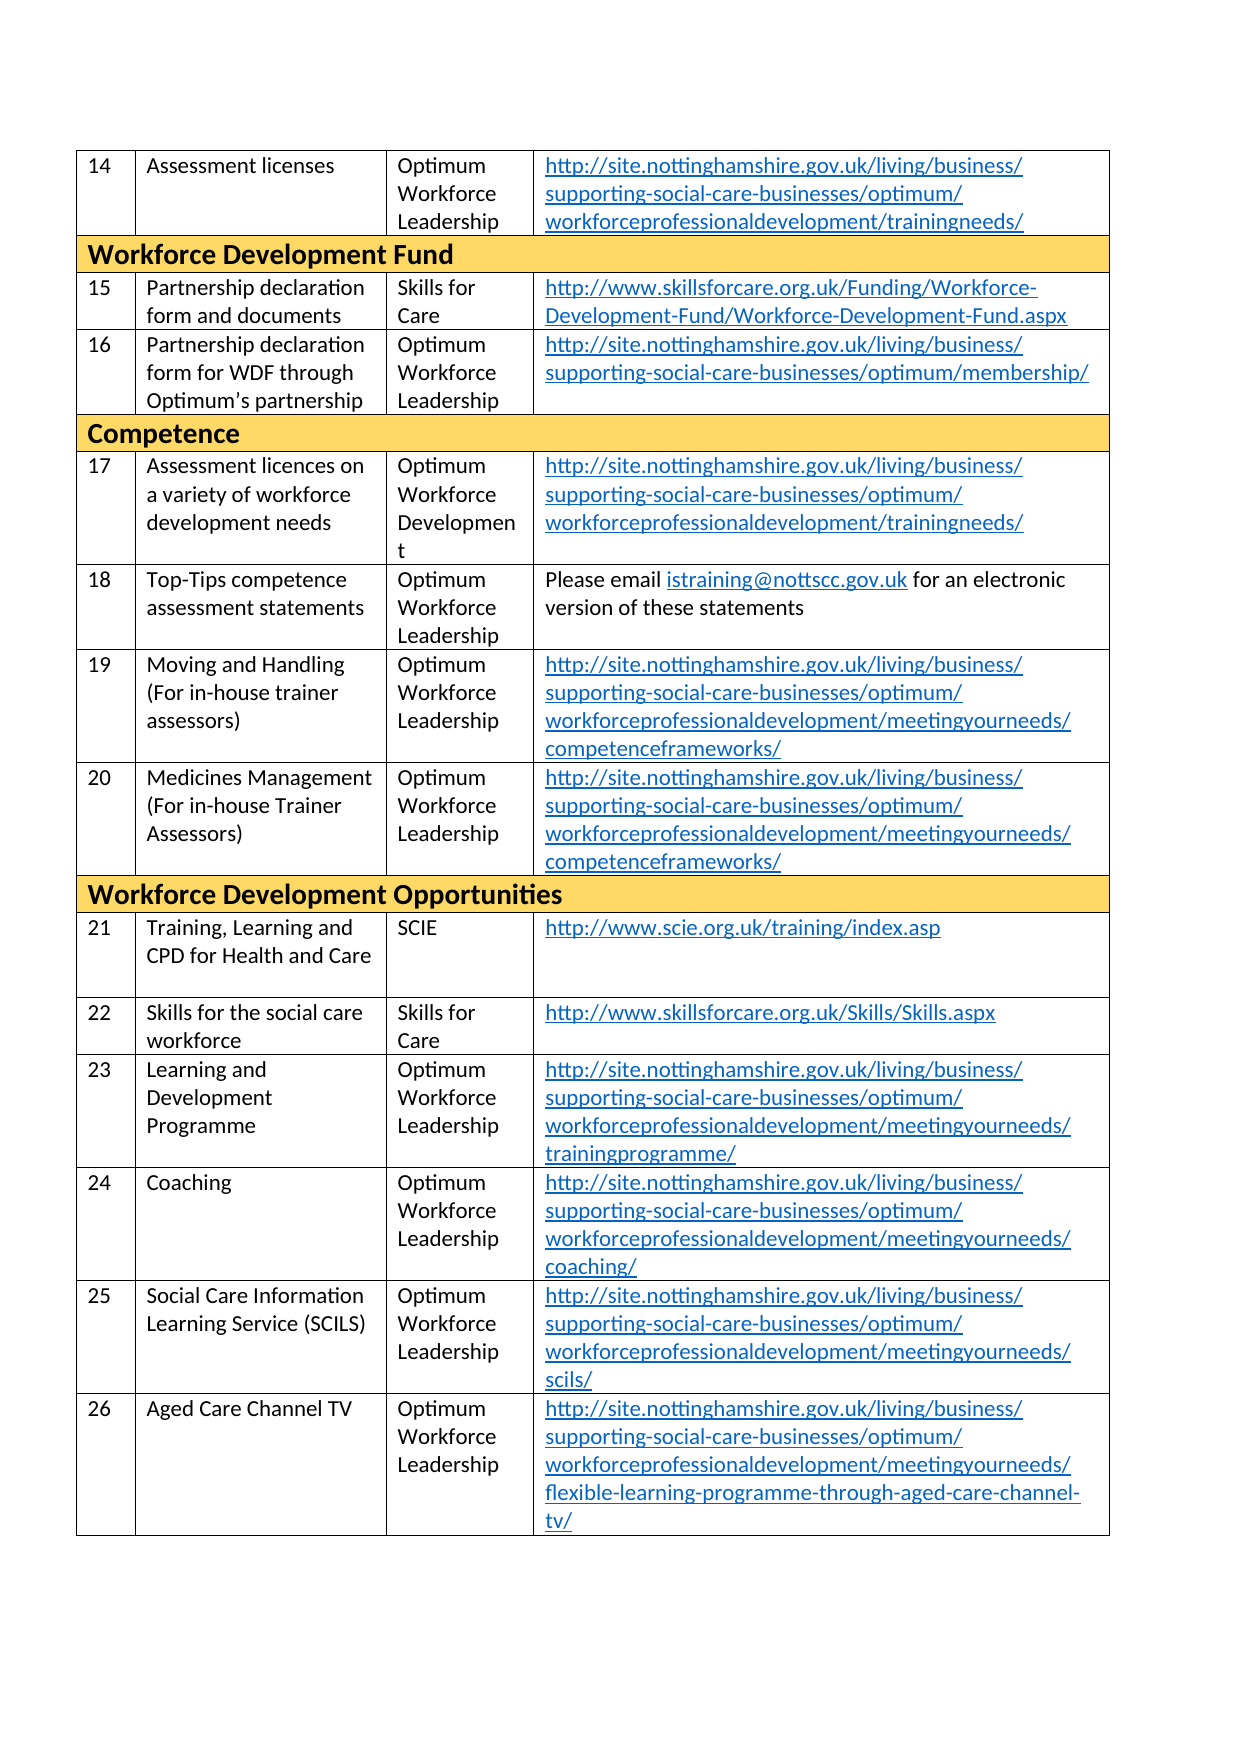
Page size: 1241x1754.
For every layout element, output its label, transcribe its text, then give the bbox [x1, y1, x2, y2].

table_cell http://site.nottinghamshire.gov.uk/living/business/supporting-social-care-businesses/optimum/workforceprofessionaldevelopment/meetingyourneeds/flexible-learning-programme-through-aged-care-channel-tv/ [534, 1394, 1109, 1534]
table_cell http://www.scie.org.uk/training/index.asp [534, 913, 1109, 997]
table_cell Optimum Workforce Leadership [387, 1168, 533, 1280]
table_header http://site.nottinghamshire.gov.uk/living/business/supporting-social-care-businesses/optimum/workforceprofessionaldevelopment/trainingneeds/ [534, 151, 1109, 235]
table_cell 15 [77, 273, 135, 329]
table_cell Optimum Workforce Leadership [387, 330, 533, 414]
table_header Optimum Workforce Leadership [387, 151, 533, 235]
table_cell Skills for the social care workforce [136, 998, 386, 1054]
table_cell http://site.nottinghamshire.gov.uk/living/business/supporting-social-care-businesses/optimum/workforceprofessionaldevelopment/trainingneeds/ [534, 452, 1109, 564]
table_cell http://www.skillsforcare.org.uk/Skills/Skills.aspx [534, 998, 1109, 1054]
table_cell http://site.nottinghamshire.gov.uk/living/business/supporting-social-care-businesses/optimum/workforceprofessionaldevelopment/meetingyourneeds/scils/ [534, 1281, 1109, 1393]
table_cell 16 [77, 330, 135, 414]
table_cell Optimum Workforce Leadership [387, 565, 533, 649]
table_cell Competence [77, 415, 1109, 451]
table_cell http://site.nottinghamshire.gov.uk/living/business/supporting-social-care-businesses/optimum/workforceprofessionaldevelopment/meetingyourneeds/competenceframeworks/ [534, 763, 1109, 875]
table_cell Coaching [136, 1168, 386, 1280]
table_cell Skills for Care [387, 998, 533, 1054]
table_cell 19 [77, 650, 135, 762]
table_cell 23 [77, 1055, 135, 1167]
table_cell Skills for Care [387, 273, 533, 329]
table_cell Workforce Development Opportunities [77, 876, 1109, 912]
table_cell http://site.nottinghamshire.gov.uk/living/business/supporting-social-care-businesses/optimum/workforceprofessionaldevelopment/meetingyourneeds/trainingprogramme/ [534, 1055, 1109, 1167]
table_cell Optimum Workforce Leadership [387, 763, 533, 875]
table_header 14 [77, 151, 135, 235]
table_cell 18 [77, 565, 135, 649]
table_cell 25 [77, 1281, 135, 1393]
table_cell Assessment licences on a variety of workforce development needs [136, 452, 386, 564]
table_cell Partnership declaration form and documents [136, 273, 386, 329]
table_cell Optimum Workforce Leadership [387, 1055, 533, 1167]
table_header Assessment licenses [136, 151, 386, 235]
table_cell Partnership declaration form for WDF through Optimum’s partnership [136, 330, 386, 414]
table_cell http://site.nottinghamshire.gov.uk/living/business/supporting-social-care-businesses/optimum/membership/ [534, 330, 1109, 414]
table_cell 20 [77, 763, 135, 875]
table_cell Optimum Workforce Leadership [387, 1394, 533, 1534]
table_cell 17 [77, 452, 135, 564]
table_cell Please email istraining@nottscc.gov.uk for an electronic version of these statements [534, 565, 1109, 649]
table_cell http://site.nottinghamshire.gov.uk/living/business/supporting-social-care-businesses/optimum/workforceprofessionaldevelopment/meetingyourneeds/coaching/ [534, 1168, 1109, 1280]
table_cell Workforce Development Fund [77, 236, 1109, 272]
table_cell Optimum Workforce Leadership [387, 650, 533, 762]
table_cell Aged Care Channel TV [136, 1394, 386, 1534]
table_cell Moving and Handling (For in-house trainer assessors) [136, 650, 386, 762]
table_cell Learning and Development Programme [136, 1055, 386, 1167]
table_cell Training, Learning and CPD for Health and Care [136, 913, 386, 997]
table_cell Social Care Information Learning Service (SCILS) [136, 1281, 386, 1393]
table_cell 24 [77, 1168, 135, 1280]
table_cell Optimum Workforce Development [387, 452, 533, 564]
table_cell Optimum Workforce Leadership [387, 1281, 533, 1393]
table_cell Top-Tips competence assessment statements [136, 565, 386, 649]
table_cell 22 [77, 998, 135, 1054]
table_cell 21 [77, 913, 135, 997]
table_cell 26 [77, 1394, 135, 1534]
table_cell http://site.nottinghamshire.gov.uk/living/business/supporting-social-care-businesses/optimum/workforceprofessionaldevelopment/meetingyourneeds/competenceframeworks/ [534, 650, 1109, 762]
table_cell SCIE [387, 913, 533, 997]
table_cell http://www.skillsforcare.org.uk/Funding/Workforce-Development-Fund/Workforce-Development-Fund.aspx [534, 273, 1109, 329]
table_cell Medicines Management (For in-house Trainer Assessors) [136, 763, 386, 875]
